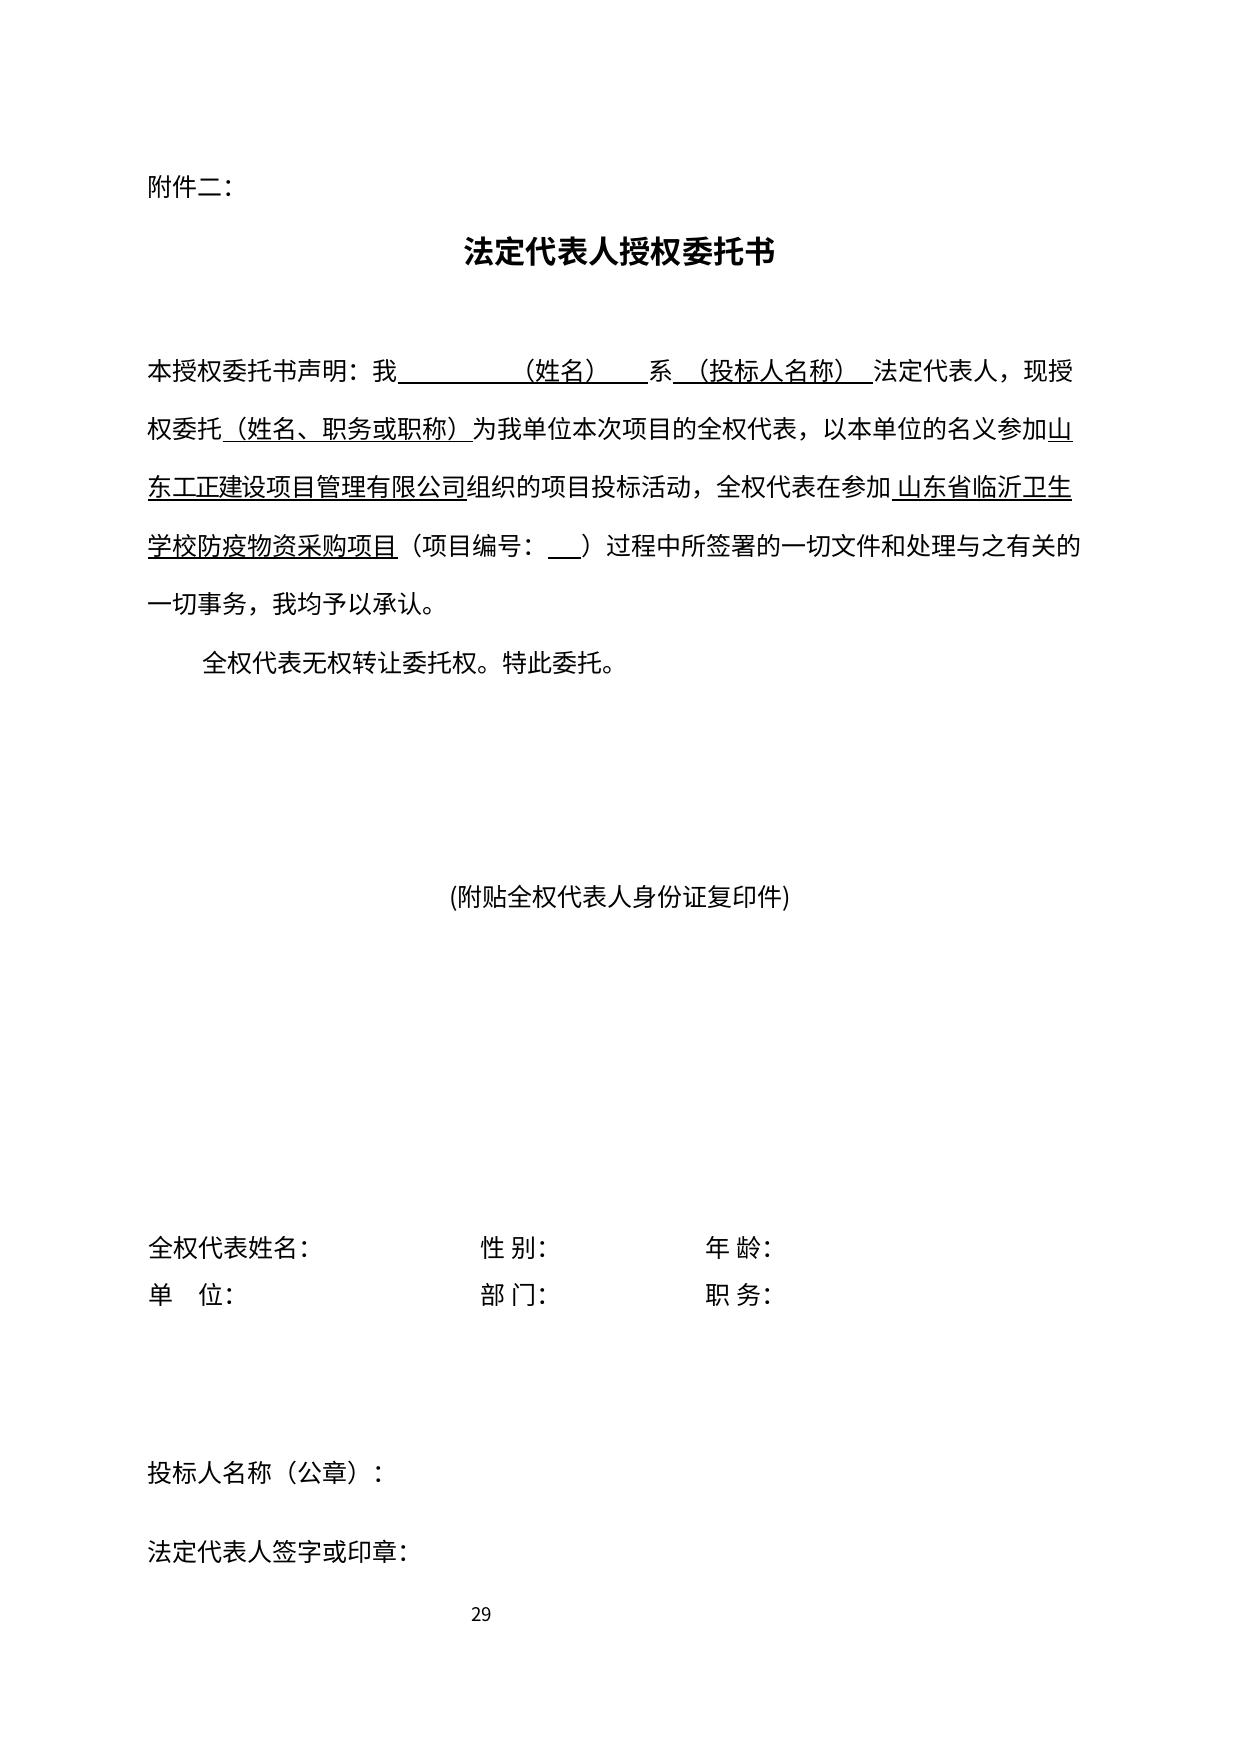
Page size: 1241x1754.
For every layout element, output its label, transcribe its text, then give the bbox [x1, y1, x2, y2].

table_header 全权代表姓名： [143, 1235, 398, 1273]
text 本授权委托书声明：我 （姓名） 系 （投标人名称） 法定代表人，现授权委托（姓名、职务或职称）为我单位本次项目的全权代表，以本单位的名义参加山东工正建设项目管理有限公司组织的项目投标活动，全权代表在参加 山东省临沂卫生学校防疫物资采购项目（项目编号： ）过程中所签署的一切文件和处理与之有关的一切事务，我均予以承认。 [147, 351, 1085, 621]
text 投标人名称（公章）： [147, 1453, 437, 1489]
subtitle 法定代表人授权委托书 [463, 227, 1194, 273]
text (附贴全权代表人身份证复印件) [48, 877, 1192, 913]
table_header 年 龄： [629, 1235, 791, 1273]
table_cell 部 门： [398, 1273, 629, 1311]
table_cell 职 务： [629, 1273, 791, 1311]
table_header 性 别： [398, 1235, 629, 1273]
text 全权代表无权转让委托权。特此委托。 [202, 643, 1194, 679]
text 法定代表人签字或印章： [147, 1532, 437, 1569]
table_cell 单 位： [143, 1273, 398, 1311]
text 附件二： [147, 168, 252, 204]
